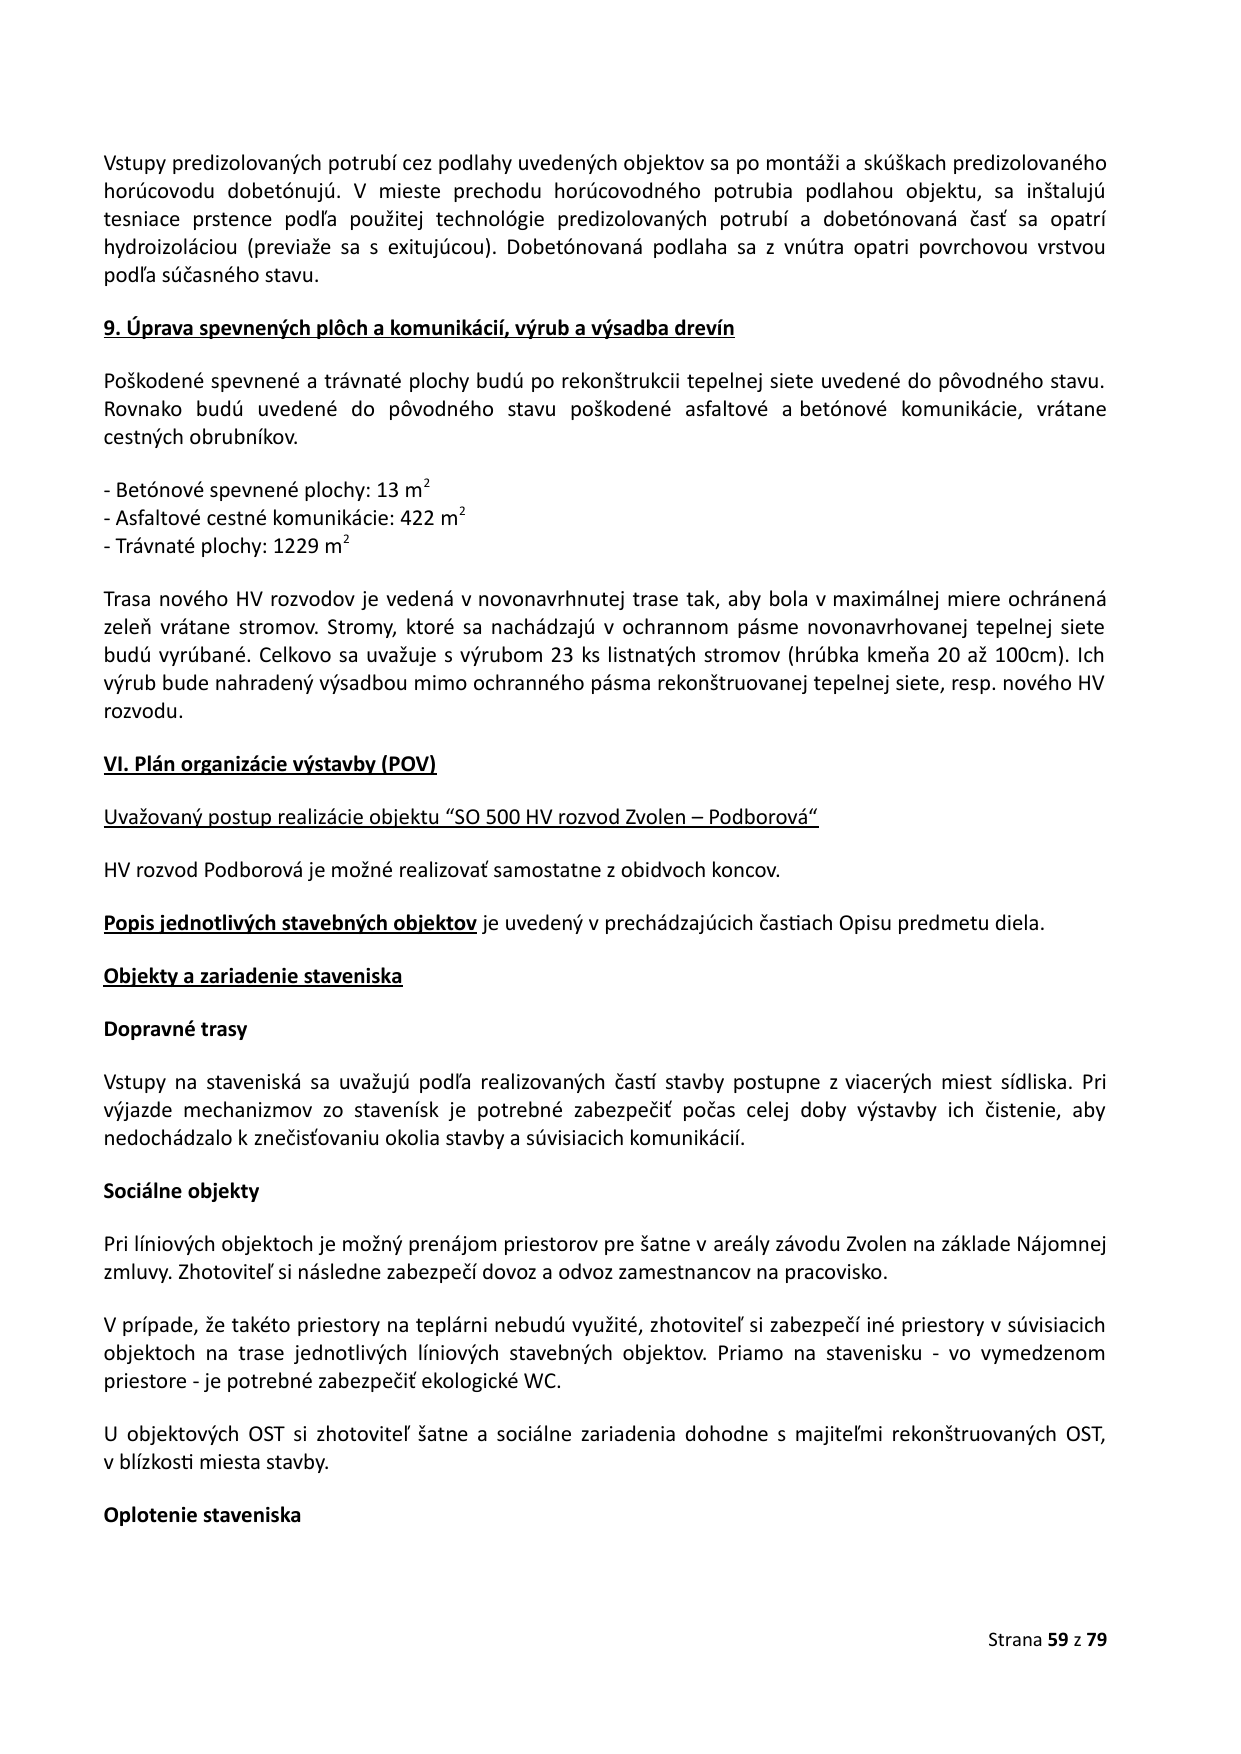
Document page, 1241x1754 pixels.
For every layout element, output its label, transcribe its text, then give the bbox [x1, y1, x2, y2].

text Objekty a zariadenie staveniska [103, 961, 1107, 989]
text HV rozvod Podborová je možné realizovať samostatne z obidvoch koncov. [103, 855, 1107, 883]
text U objektových OST si zhotoviteľ šatne a sociálne zariadenia dohodne s majiteľmi rekonštruovaných OST, v blízkosti miesta stavby. [103, 1419, 1107, 1475]
text Popis jednotlivých stavebných objektov je uvedený v prechádzajúcich častiach Opisu predmetu diela. [103, 908, 1107, 936]
text Uvažovaný postup realizácie objektu “SO 500 HV rozvod Zvolen – Podborová“ [103, 802, 1107, 830]
text Vstupy na staveniská sa uvažujú podľa realizovaných častí stavby postupne z viacerých miest sídliska. Pri výjazde mechanizmov zo stavenísk je potrebné zabezpečiť počas celej doby výstavby ich čistenie, aby nedochádzalo k znečisťovaniu okolia stavby a súvisiacich komunikácií. [103, 1067, 1107, 1151]
text VI. Plán organizácie výstavby (POV) [103, 749, 1107, 777]
text Dopravné trasy [103, 1014, 1107, 1042]
text Sociálne objekty [103, 1176, 1107, 1204]
text Vstupy predizolovaných potrubí cez podlahy uvedených objektov sa po montáži a skúškach predizolovaného horúcovodu dobetónujú. V mieste prechodu horúcovodného potrubia podlahou objektu, sa inštalujú tesniace prstence podľa použitej technológie predizolovaných potrubí a dobetónovaná časť sa opatrí hydroizoláciou (previaže sa s exitujúcou). Dobetónovaná podlaha sa z vnútra opatri povrchovou vrstvou podľa súčasného stavu. [103, 148, 1107, 288]
text Poškodené spevnené a trávnaté plochy budú po rekonštrukcii tepelnej siete uvedené do pôvodného stavu. Rovnako budú uvedené do pôvodného stavu poškodené asfaltové a betónové komunikácie, vrátane cestných obrubníkov. [103, 366, 1107, 450]
text - Asfaltové cestné komunikácie: 422 m2 [103, 503, 1107, 531]
text Trasa nového HV rozvodov je vedená v novonavrhnutej trase tak, aby bola v maximálnej miere ochránená zeleň vrátane stromov. Stromy, ktoré sa nachádzajú v ochrannom pásme novonavrhovanej tepelnej siete budú vyrúbané. Celkovo sa uvažuje s výrubom 23 ks listnatých stromov (hrúbka kmeňa 20 až 100cm). Ich výrub bude nahradený výsadbou mimo ochranného pásma rekonštruovanej tepelnej siete, resp. nového HV rozvodu. [103, 584, 1107, 724]
text - Trávnaté plochy: 1229 m2 [103, 531, 1107, 559]
text Pri líniových objektoch je možný prenájom priestorov pre šatne v areály závodu Zvolen na základe Nájomnej zmluvy. Zhotoviteľ si následne zabezpečí dovoz a odvoz zamestnancov na pracovisko. [103, 1229, 1107, 1285]
text V prípade, že takéto priestory na teplárni nebudú využité, zhotoviteľ si zabezpečí iné priestory v súvisiacich objektoch na trase jednotlivých líniových stavebných objektov. Priamo na stavenisku - vo vymedzenom priestore - je potrebné zabezpečiť ekologické WC. [103, 1310, 1107, 1394]
text Oplotenie staveniska [103, 1500, 1107, 1528]
text - Betónové spevnené plochy: 13 m2 [103, 475, 1107, 503]
text 9. Úprava spevnených plôch a komunikácií, výrub a výsadba drevín [103, 313, 1107, 341]
